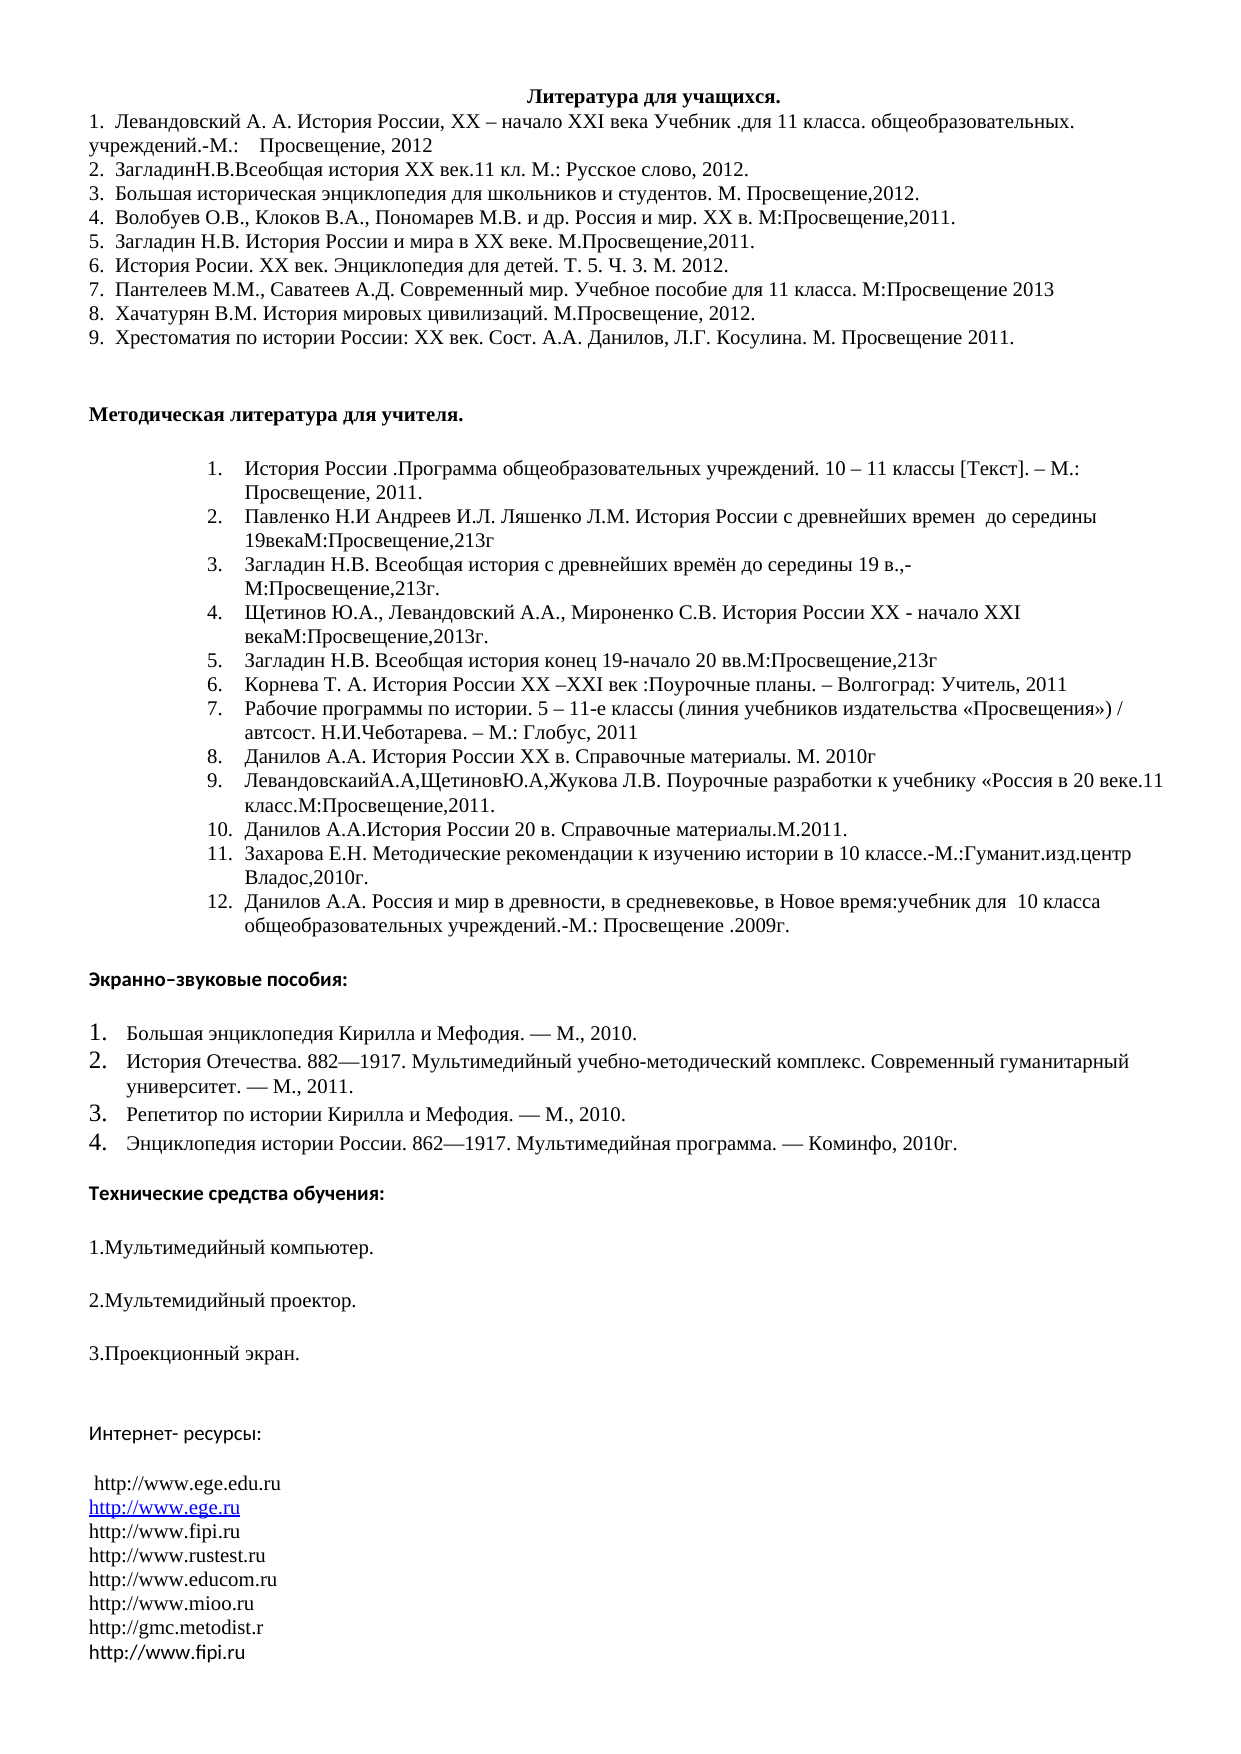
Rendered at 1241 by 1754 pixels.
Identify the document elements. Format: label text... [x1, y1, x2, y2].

text 4. Волобуев О.В., Клоков В.А., Пономарев M.В. и др. Россия и мир. ХХ в. M:Просвещение,2011. [89, 205, 1181, 229]
text Методическая литература для учителя. [89, 402, 1181, 426]
text 6. История Росии. ХХ век. Энциклопедия для детей. Т. 5. Ч. . 2012. [89, 253, 1181, 277]
text http://www.fipi.ru [89, 1519, 1181, 1543]
text http://www.mioo.ru [89, 1591, 1181, 1615]
text 8. Хачатурян В.M. История мировых цивилизаций. M.Просвещение, 2012. [89, 301, 1181, 325]
list Данилов А.А. История России ХХ в. Справочные материалы. M. 2010г [207, 744, 1181, 768]
list Загладин Н.В. Всеобщая история с древнейших времён до середины 19 в.,-М:Просвещение,213г. [207, 552, 1181, 600]
list Рабочие программы по истории. 5 – 11-е классы (линия учебников издательства «Просвещения») / автсост. Н.И.Чеботарева. – М.: Глобус, 2011 [207, 696, 1181, 744]
list Большая энциклопедия Кирилла и Мефодия. — М., 2010. [89, 1017, 1181, 1046]
text http://www.ege.ru [89, 1494, 1181, 1519]
text 1. Левандовский А. А. История России, XX – начало XXI века Учебник .для 11 класса. общеобразовательных. учреждений.-М.: Просвещение, 2012 [89, 108, 1181, 157]
text Технические средства обучения: [89, 1180, 1181, 1205]
list Данилов А.А.История России 20 в. Справочные материалы.М.2011. [207, 817, 1181, 841]
list История Отечества. 882—1917. Мультимедийный учебно-методический комплекс. Современный гуманитарный университет. — М., 2011. [89, 1046, 1181, 1098]
text http://gmc.metodist.r [89, 1615, 1181, 1639]
list Захарова Е.Н. Методические рекомендации к изучению истории в 10 классе.-М.:Гуманит.изд.центр Владос,2010г. [207, 841, 1181, 889]
text http://www.rustest.ru [89, 1543, 1181, 1567]
list Павленко Н.И Андреев И.Л. Ляшенко Л.М. История России с древнейших времен до середины 19векаМ:Просвещение,213г [207, 504, 1181, 552]
list Данилов А.А. Россия и мир в древности, в средневековье, в Новое время:учебник для 10 класса общеобразовательных учреждений.-М.: Просвещение .2009г. [207, 889, 1181, 937]
text 1.Мультимедийный компьютер. [89, 1234, 1181, 1259]
text Интернет- ресурсы: [89, 1420, 1181, 1445]
text http://www.ege.edu.ru [89, 1471, 1181, 1494]
text 7. Пантелеев M.М., Саватеев А.Д. Современный мир. Учебное пособие для 11 класса. М:Просвещение 2013 [89, 277, 1181, 301]
list Корнева Т. А. История России XX –XXI век :Поурочные планы. – Волгоград: Учитель, 2011 [207, 672, 1181, 696]
text Экранно–звуковые пособия: [89, 966, 1181, 991]
list Репетитор по истории Кирилла и Мефодия. — М., 2010. [89, 1098, 1181, 1127]
text 3.Проекционный экран. [89, 1341, 1181, 1365]
list Щетинов Ю.А., Левандовский А.А., Мироненко С.В. История России XX - начало XXI векаМ:Просвещение,2013г. [207, 600, 1181, 648]
list Загладин Н.В. Всеобщая история конец 19-начало 20 вв.М:Просвещение,213г [207, 648, 1181, 672]
text 2. ЗагладинН.В.Всеобщая история XX век.11 кл. М.: Русское слово, 2012. [89, 157, 1181, 181]
text http://www.educom.ru [89, 1567, 1181, 1591]
list ЛевандовскаийА.А,ЩетиновЮ.А,Жукова Л.В. Поурочные разработки к учебнику «Россия в 20 веке.11 класс.М:Просвещение,2011. [207, 768, 1181, 817]
list Энциклопедия истории России. 862—1917. Мультимедийная программа. — Коминфо, 2010г. [89, 1127, 1181, 1156]
list История России .Программа общеобразовательных учреждений. 10 – 11 классы [Текст]. – М.: Просвещение, 2011. [207, 456, 1181, 504]
text Литература для учащихся. [126, 84, 1181, 108]
text 5. Загладин Н.В. История России и мира в ХХ веке. M.Просвещение,2011. [89, 229, 1181, 253]
text http://www.fipi.ru [89, 1639, 1181, 1664]
text 2.Мультемидийный проектор. [89, 1288, 1181, 1312]
text 3. Большая историческая энциклопедия для школьников и студентов. M. Просвещение,2012. [89, 181, 1181, 205]
text 9. Хрестоматия по истории России: ХХ век. Сост. А.А. Данилов, Л.Г. Косулина. M. Просвещение 2011. [89, 325, 1181, 349]
